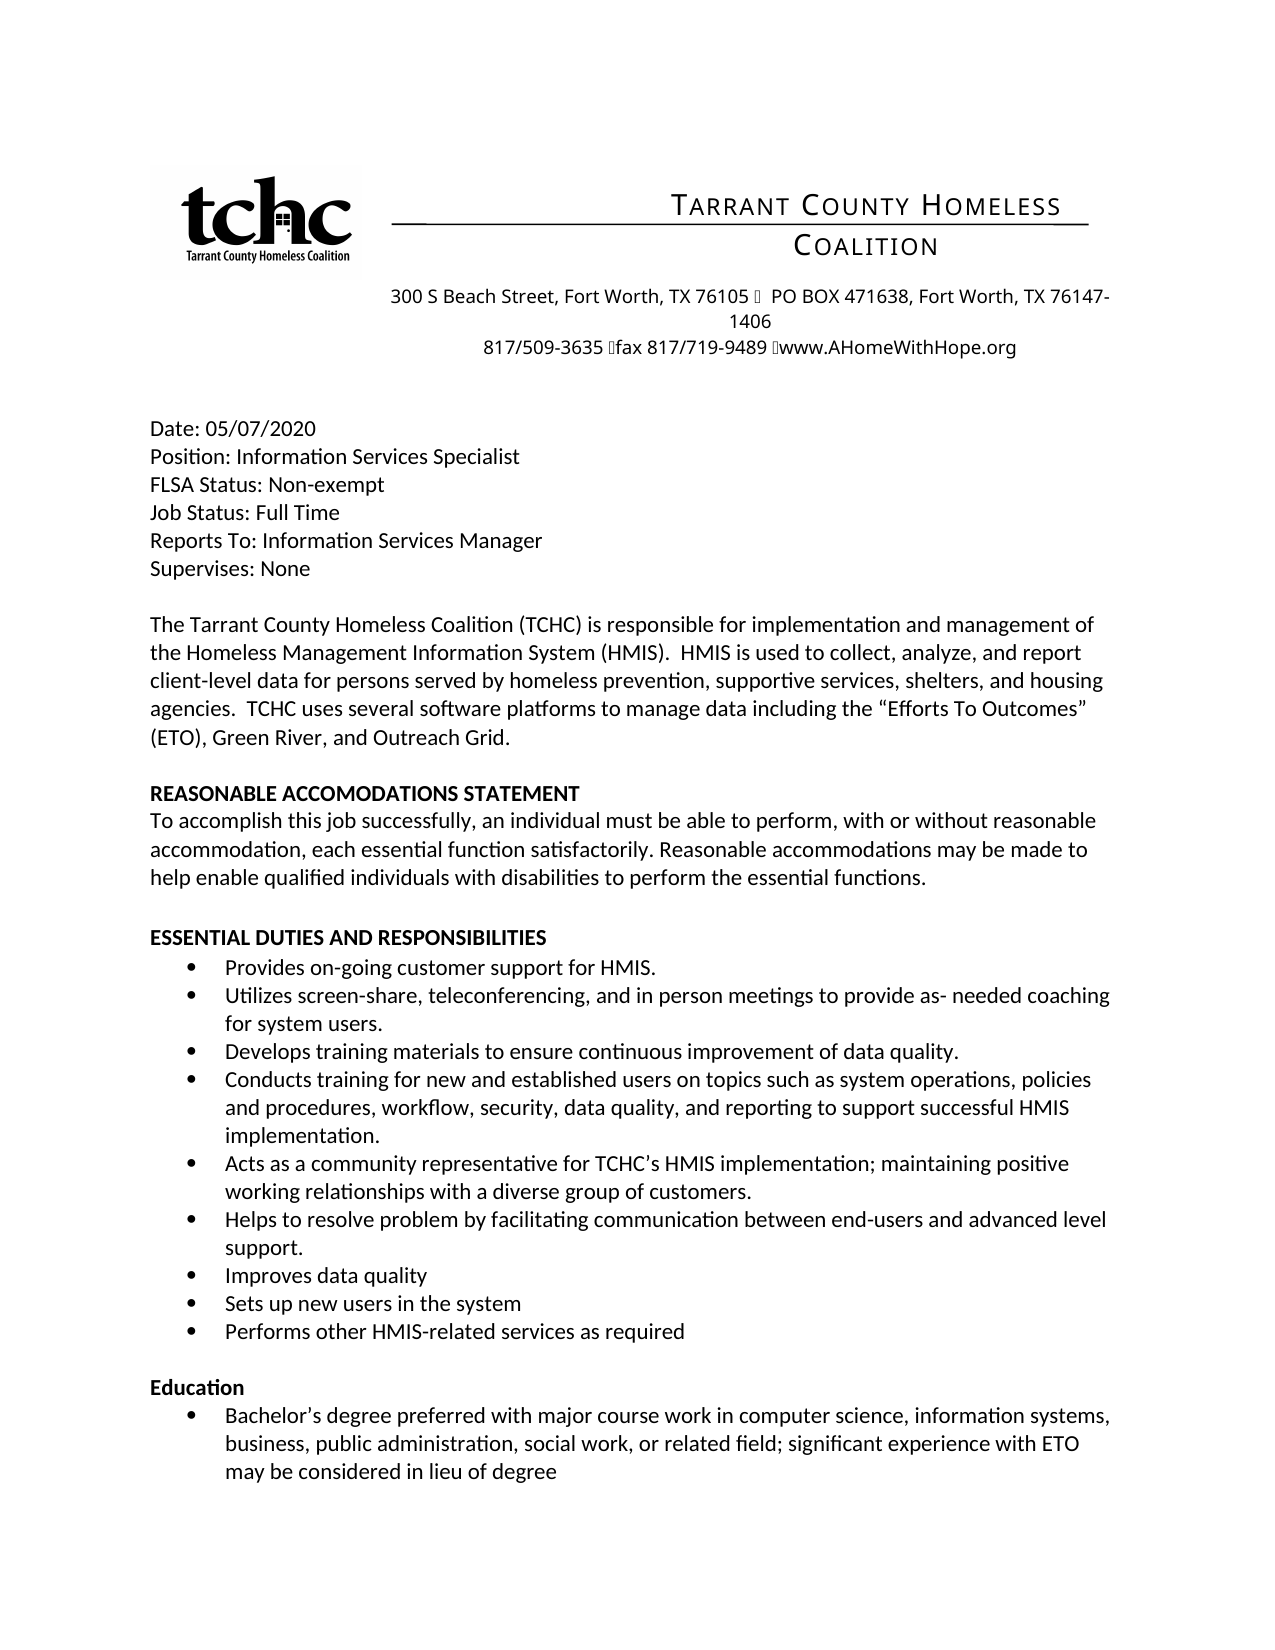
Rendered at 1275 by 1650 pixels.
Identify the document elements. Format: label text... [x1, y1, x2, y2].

text Job Status: Full Time [150, 498, 1125, 526]
list Improves data quality [187, 1261, 1125, 1289]
text ESSENTIAL DUTIES AND RESPONSIBILITIES [150, 923, 1125, 951]
text FLSA Status: Non-exempt [150, 470, 1125, 498]
text REASONABLE ACCOMODATIONS STATEMENT [150, 779, 1125, 807]
list Helps to resolve problem by facilitating communication between end-users and advanced level support. [187, 1205, 1125, 1261]
list Sets up new users in the system [187, 1289, 1125, 1317]
text To accomplish this job successfully, an individual must be able to perform, with or without reasonable accommodation, each essential function satisfactorily. Reasonable accommodations may be made to help enable qualified individuals with disabilities to perform the essential functions. [150, 807, 1125, 891]
text Supervises: None [150, 554, 1125, 582]
list Develops training materials to ensure continuous improvement of data quality. [187, 1037, 1125, 1065]
text Date: 05/07/2020 [150, 414, 1125, 442]
text 300 S Beach Street, Fort Worth, TX 76105 PO BOX 471638, Fort Worth, TX 76147-1406 [375, 283, 1125, 334]
text Position: Information Services Specialist [150, 442, 1125, 470]
text Tarrant County Homeless Coalition [375, 184, 1125, 263]
list Conducts training for new and established users on topics such as system operations, policies and procedures, workflow, security, data quality, and reporting to support successful HMIS implementation. [187, 1065, 1125, 1149]
text The Tarrant County Homeless Coalition (TCHC) is responsible for implementation and management of the Homeless Management Information System (HMIS). HMIS is used to collect, analyze, and report client-level data for persons served by homeless prevention, supportive services, shelters, and housing agencies. TCHC uses several software platforms to manage data including the “Efforts To Outcomes” (ETO), Green River, and Outreach Grid. [150, 611, 1125, 751]
text 817/509-3635 fax 817/719-9489 www.AHomeWithHope.org [375, 334, 1125, 360]
list Bachelor’s degree preferred with major course work in computer science, information systems, business, public administration, social work, or related field; significant experience with ETO may be considered in lieu of degree [187, 1401, 1125, 1486]
text Education [150, 1373, 1125, 1401]
list Provides on-going customer support for HMIS. [187, 953, 1125, 981]
list Performs other HMIS-related services as required [187, 1317, 1125, 1345]
list Utilizes screen-share, teleconferencing, and in person meetings to provide as- needed coaching for system users. [187, 981, 1125, 1037]
list Acts as a community representative for TCHC’s HMIS implementation; maintaining positive working relationships with a diverse group of customers. [187, 1149, 1125, 1205]
text Reports To: Information Services Manager [150, 526, 1125, 554]
